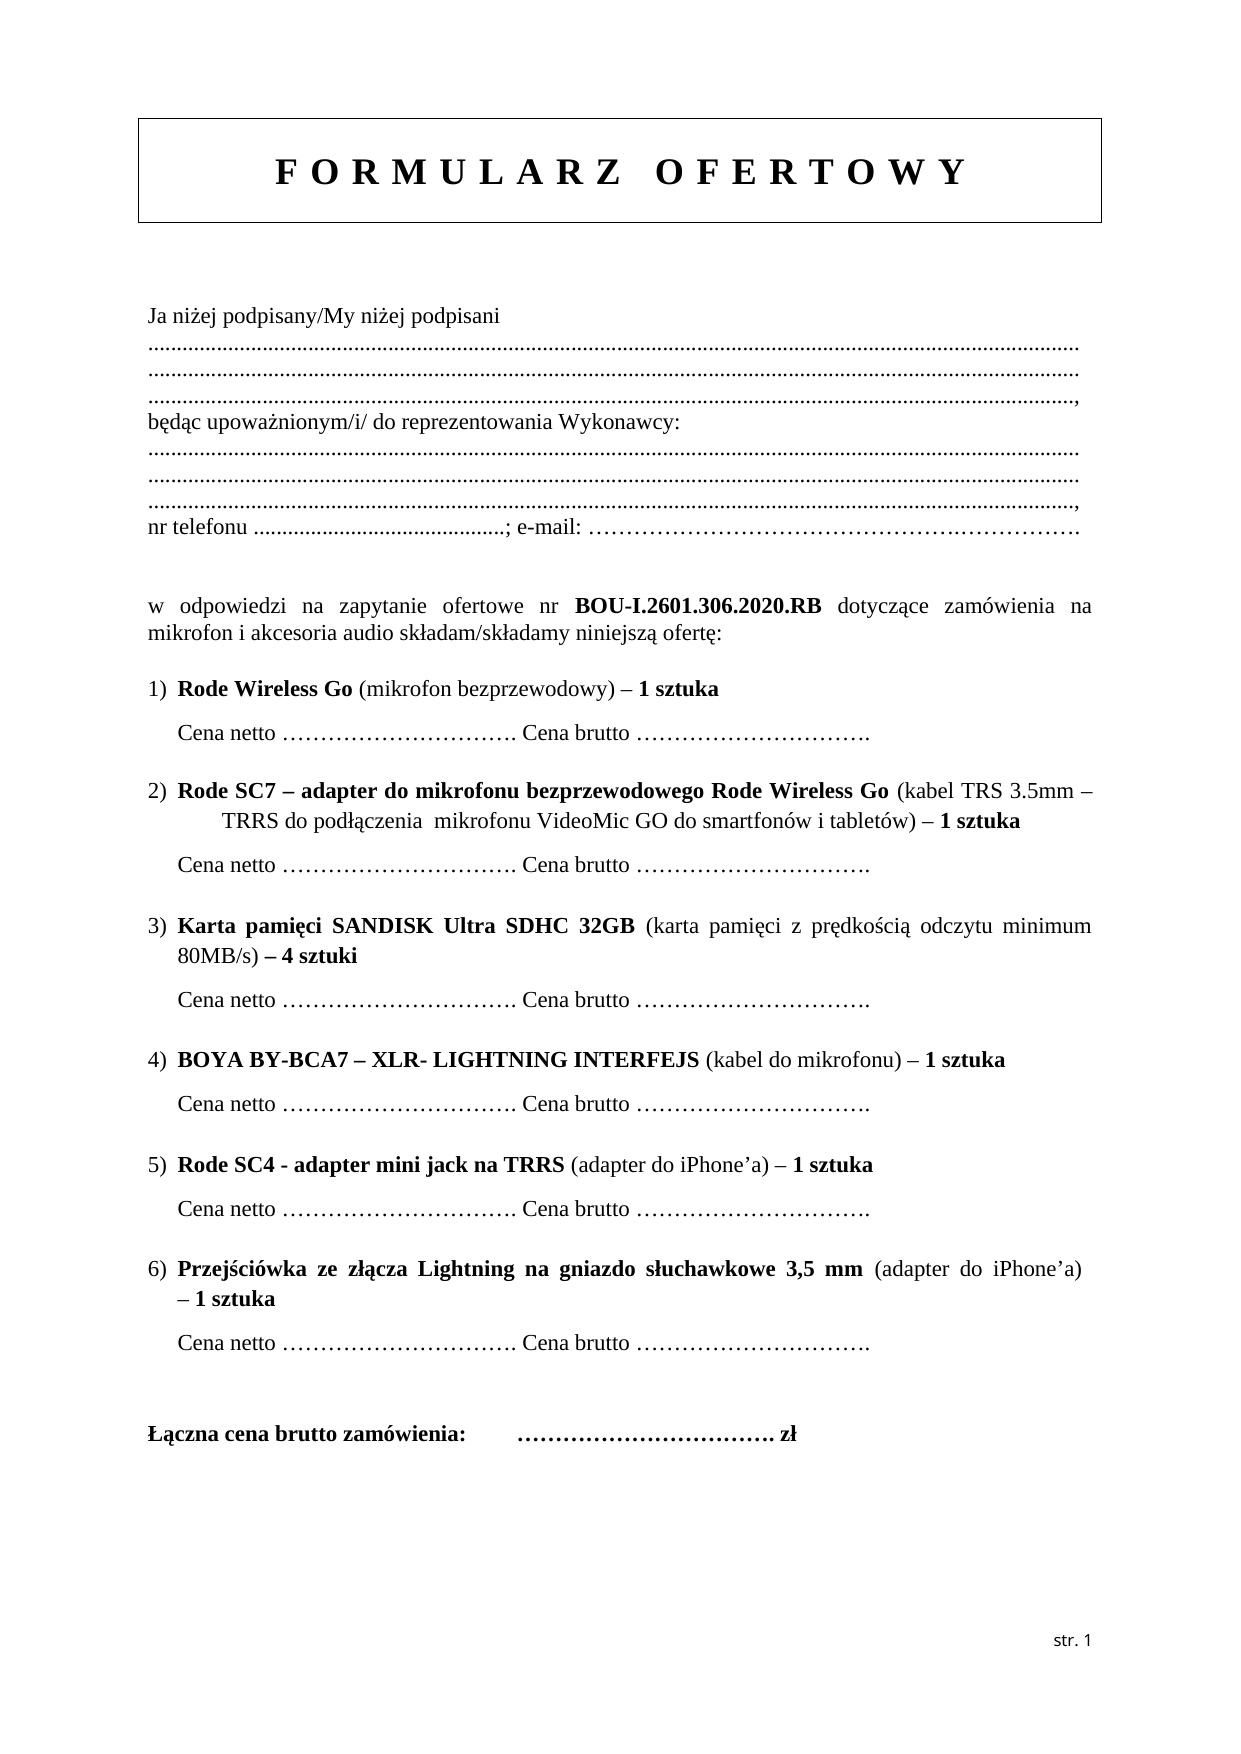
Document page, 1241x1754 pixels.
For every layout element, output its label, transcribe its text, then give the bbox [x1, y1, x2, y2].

text .................................................................................................................................................................., [148, 487, 1092, 513]
text ................................................................................................................................................................... [148, 329, 1092, 355]
list Rode SC4 - adapter mini jack na TRRS (adapter do iPhone’a) – 1 sztuka [148, 1151, 1092, 1177]
list Rode Wireless Go (mikrofon bezprzewodowy) – 1 sztuka [148, 675, 1092, 702]
text ................................................................................................................................................................... [148, 461, 1092, 487]
text Cena netto …………………………. Cena brutto …………………………. [177, 1329, 1092, 1356]
list BOYA BY-BCA7 – XLR- LIGHTNING INTERFEJS (kabel do mikrofonu) – 1 sztuka [148, 1046, 1092, 1073]
text Cena netto …………………………. Cena brutto …………………………. [148, 851, 1092, 878]
list Karta pamięci SANDISK Ultra SDHC 32GB (karta pamięci z prędkością odczytu minimum 80MB/s) – 4 sztuki [148, 912, 1092, 968]
text FORMULARZ OFERTOWY [148, 149, 1092, 192]
text .................................................................................................................................................................., [148, 382, 1092, 408]
text w odpowiedzi na zapytanie ofertowe nr BOU-I.2601.306.2020.RB dotyczące zamówienia na mikrofon i akcesoria audio składam/składamy niniejszą ofertę: [148, 592, 1092, 645]
text ................................................................................................................................................................... [148, 355, 1092, 382]
list Rode SC7 – adapter do mikrofonu bezprzewodowego Rode Wireless Go (kabel TRS 3.5mm – TRRS do podłączenia mikrofonu VideoMic GO do smartfonów i tabletów) – 1 sztuka [148, 777, 1092, 834]
list Przejściówka ze złącza Lightning na gniazdo słuchawkowe 3,5 mm (adapter do iPhone’a) – 1 sztuka [148, 1255, 1092, 1312]
text Cena netto …………………………. Cena brutto …………………………. [148, 986, 1092, 1012]
text ................................................................................................................................................................... [148, 434, 1092, 461]
text Cena netto …………………………. Cena brutto …………………………. [177, 1090, 1092, 1117]
text nr telefonu ............................................; e-mail: ………………………………………….……………. [148, 513, 1092, 540]
text będąc upoważnionym/i/ do reprezentowania Wykonawcy: [148, 408, 1092, 434]
text Cena netto …………………………. Cena brutto …………………………. [148, 1195, 1092, 1221]
text Cena netto …………………………. Cena brutto …………………………. [148, 719, 1092, 746]
text Ja niżej podpisany/My niżej podpisani [148, 303, 1092, 329]
text Łączna cena brutto zamówienia: ……………………………. zł [148, 1420, 1092, 1446]
